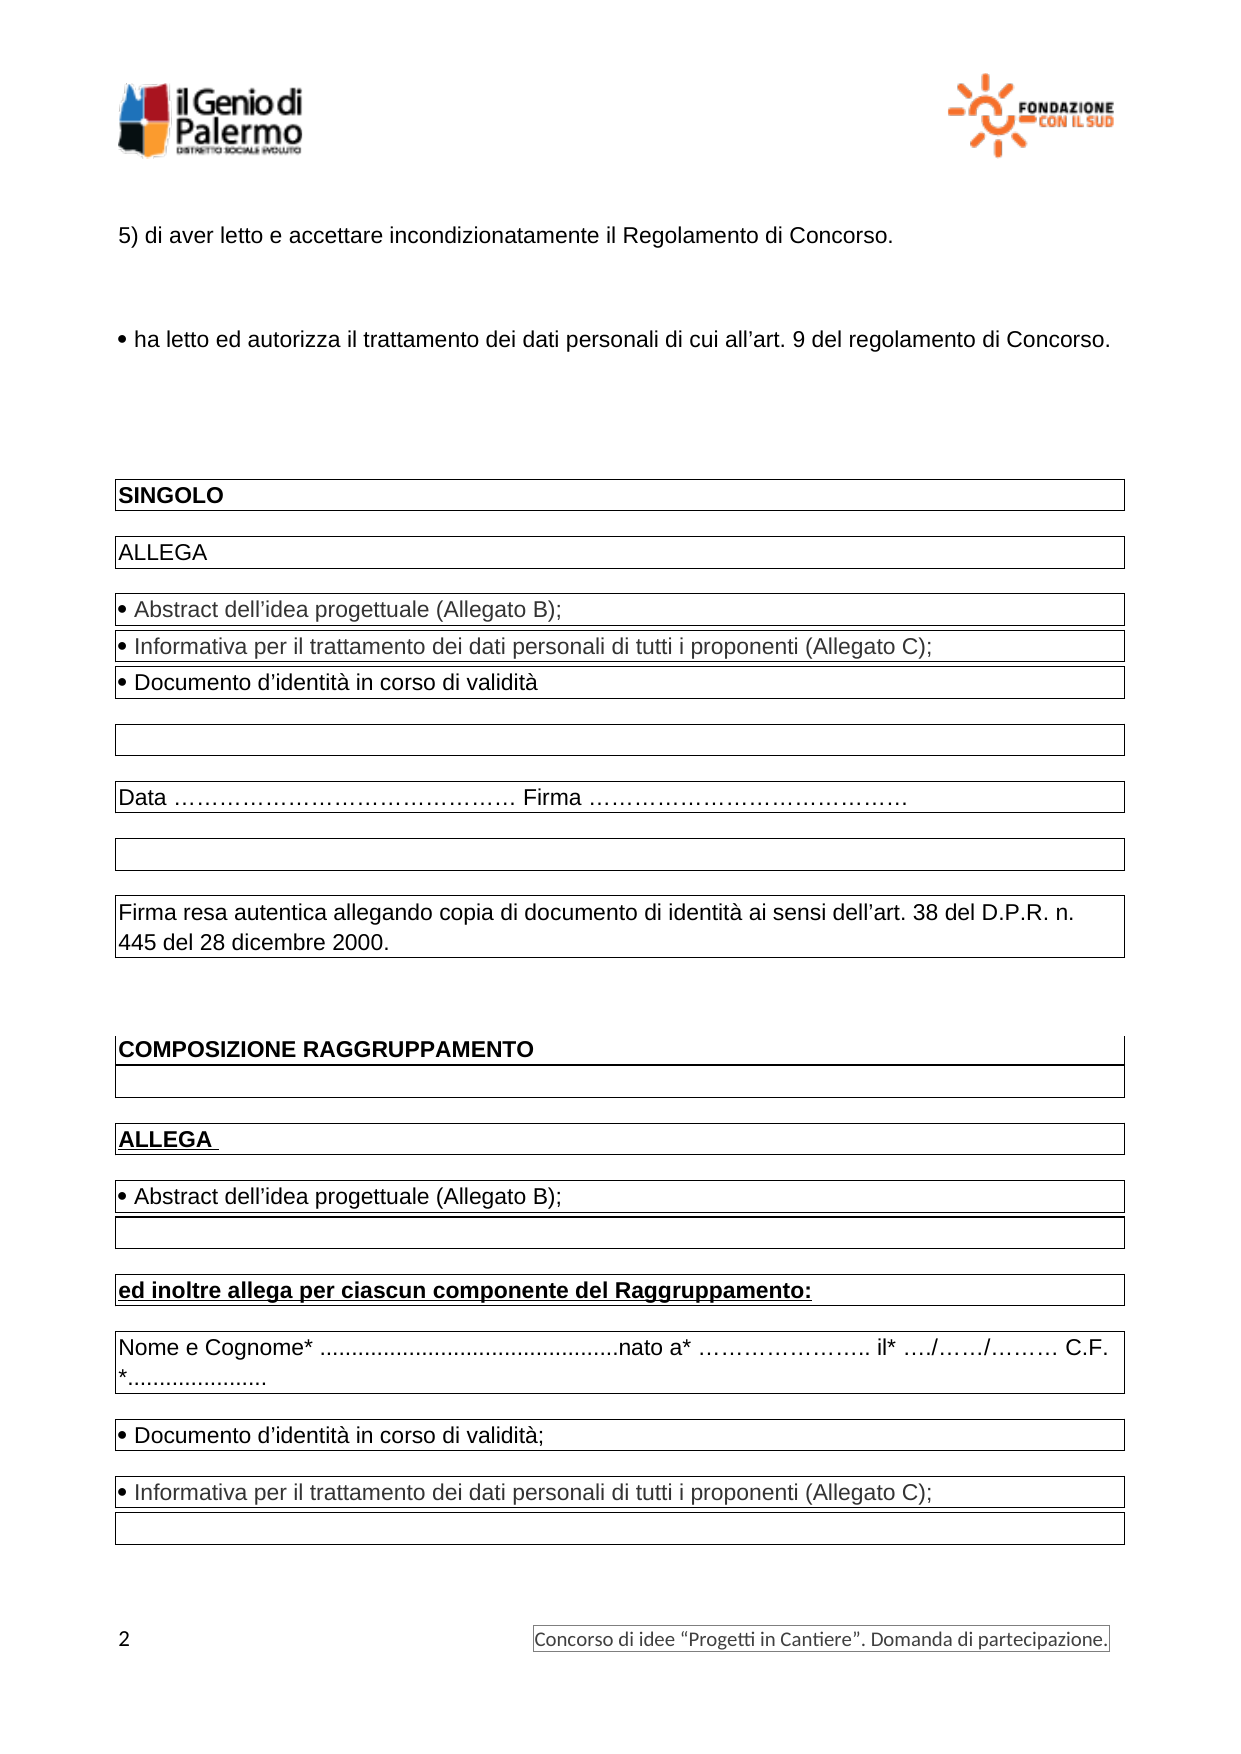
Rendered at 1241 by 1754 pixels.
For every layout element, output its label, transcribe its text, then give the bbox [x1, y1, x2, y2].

text Data ……………………………………… Firma …………………………………… [116, 782, 1124, 812]
text 5) di aver letto e accettare incondizionatamente il Regolamento di Concorso. [118, 222, 1122, 248]
text Informativa per il trattamento dei dati personali di tutti i proponenti (Allegato C); [116, 631, 1124, 661]
text Documento d’identità in corso di validità [116, 667, 1124, 698]
text Firma resa autentica allegando copia di documento di identità ai sensi dell’art. 38 del D.P.R. n. 445 del 28 dicembre 2000. [116, 896, 1124, 957]
text Abstract dell’idea progettuale (Allegato B); [116, 594, 1124, 625]
text Informativa per il trattamento dei dati personali di tutti i proponenti (Allegato C); [116, 1477, 1124, 1507]
text Abstract dell’idea progettuale (Allegato B); [116, 1181, 1124, 1212]
picture [947, 73, 1114, 159]
text Nome e Cognome* ...............................................nato a* ………………….. il* …./……/……… C.F. *...................... [116, 1332, 1124, 1393]
text ha letto ed autorizza il trattamento dei dati personali di cui all’art. 9 del regolamento di Concorso. [118, 326, 1122, 352]
text ALLEGA [116, 537, 1124, 568]
text ALLEGA [116, 1124, 1124, 1154]
text ed inoltre allega per ciascun componente del Raggruppamento: [116, 1275, 1124, 1305]
text COMPOSIZIONE RAGGRUPPAMENTO [116, 1036, 1124, 1064]
text Documento d’identità in corso di validità; [116, 1420, 1124, 1450]
text SINGOLO [116, 480, 1124, 510]
picture [118, 83, 303, 159]
